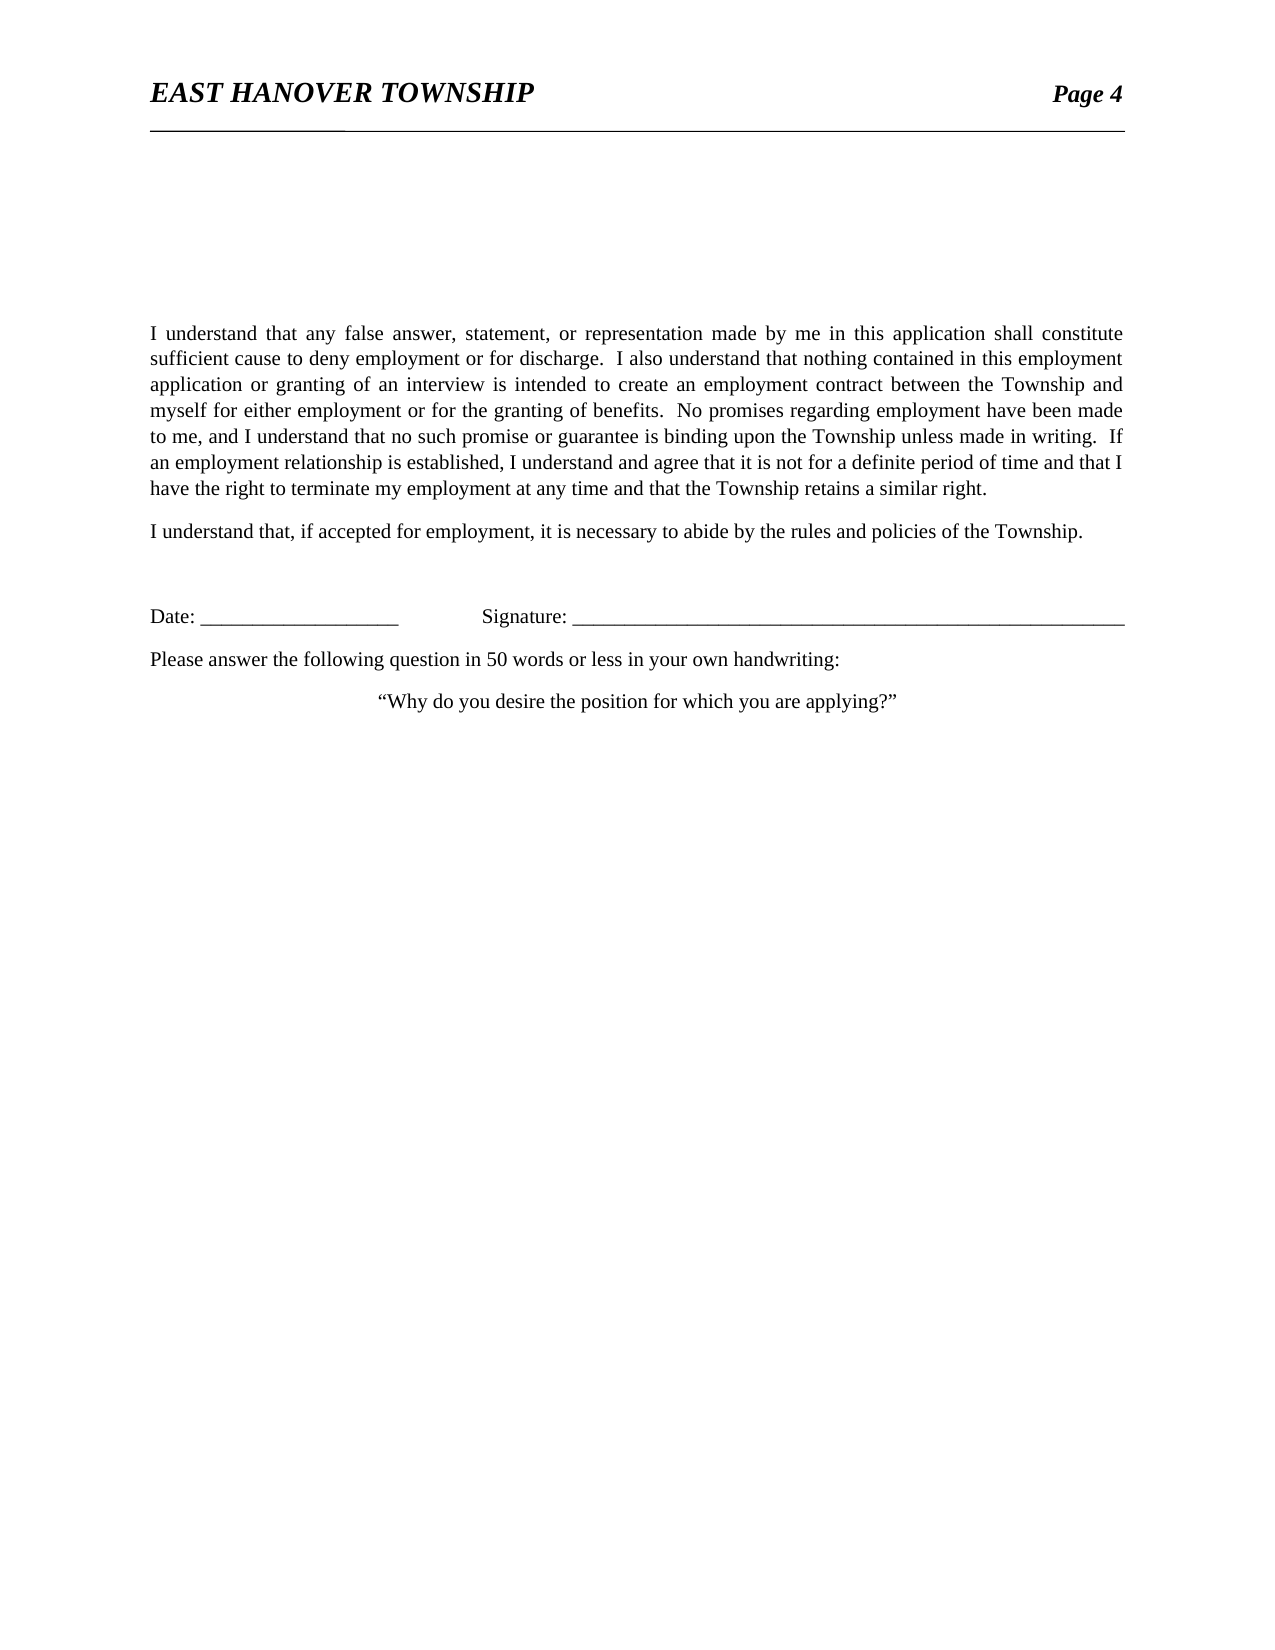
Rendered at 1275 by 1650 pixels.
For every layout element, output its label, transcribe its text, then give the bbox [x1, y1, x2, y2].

text Date: ___________________ Signature: _____________________________________________________ [150, 604, 1125, 628]
text Please answer the following question in 50 words or less in your own handwriting: [150, 646, 1125, 671]
text I understand that, if accepted for employment, it is necessary to abide by the rules and policies of the Township. [150, 519, 1125, 543]
text I understand that any false answer, statement, or representation made by me in this application shall constitute sufficient cause to deny employment or for discharge. I also understand that nothing contained in this employment application or granting of an interview is intended to create an employment contract between the Township and myself for either employment or for the granting of benefits. No promises regarding employment have been made to me, and I understand that no such promise or guarantee is binding upon the Township unless made in writing. If an employment relationship is established, I understand and agree that it is not for a definite period of time and that I have the right to terminate my employment at any time and that the Township retains a similar right. [150, 320, 1125, 500]
text “Why do you desire the position for which you are applying?” [150, 689, 1125, 713]
